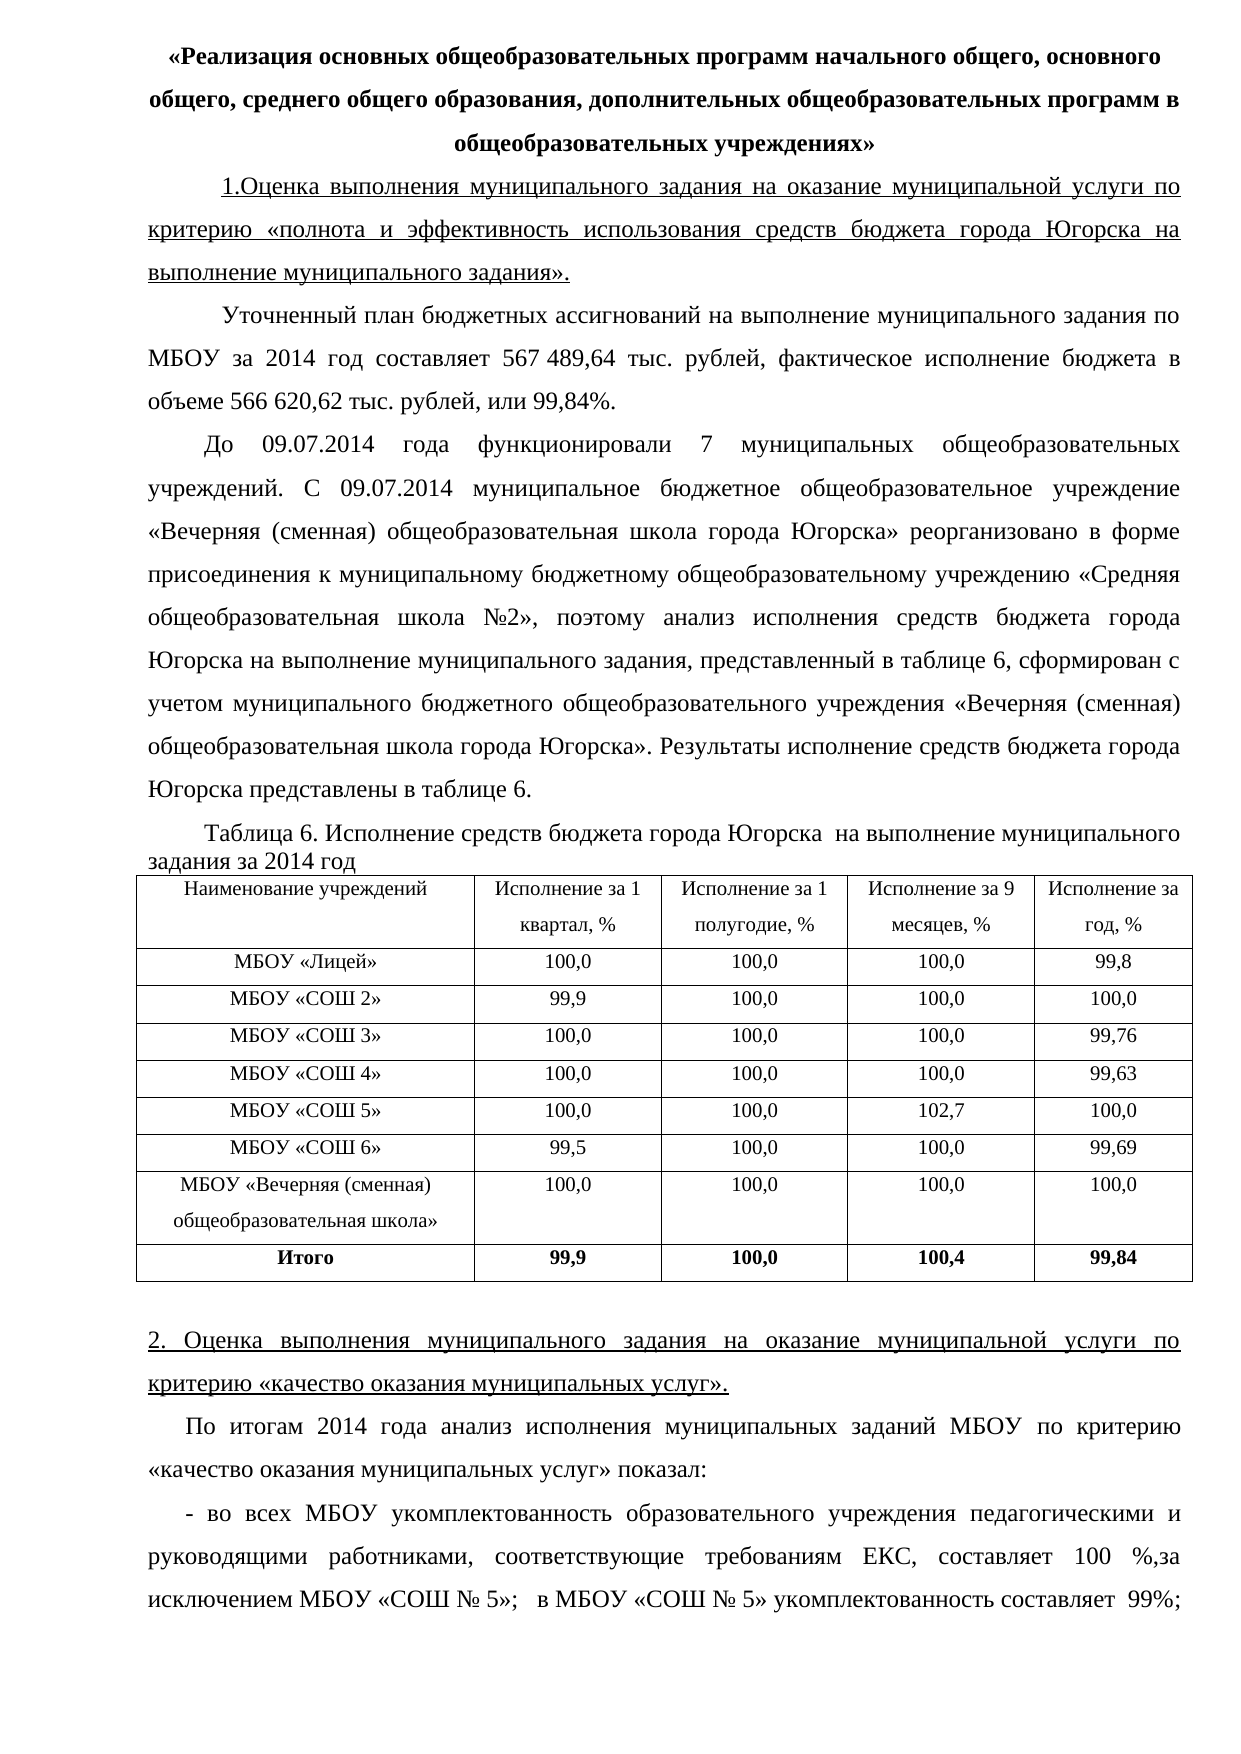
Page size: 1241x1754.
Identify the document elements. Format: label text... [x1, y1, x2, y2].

table_cell 100,0 [662, 1245, 847, 1281]
text - во всех МБОУ укомплектованность образовательного учреждения педагогическими и руководящими работниками, соответствующие требованиям ЕКС, составляет 100 %,за исключением МБОУ «СОШ № 5»; в МБОУ «СОШ № 5» укомплектованность составляет 99%; [148, 1498, 1181, 1613]
table_cell 100,0 [848, 949, 1034, 985]
table_header Исполнение за 1 квартал, % [475, 876, 661, 948]
table_cell 100,0 [475, 1098, 661, 1134]
table_cell МБОУ «СОШ 6» [137, 1135, 474, 1171]
table_header Наименование учреждений [137, 876, 474, 948]
table_cell МБОУ «СОШ 5» [137, 1098, 474, 1134]
table_cell 99,63 [1035, 1061, 1192, 1097]
table_cell 99,9 [475, 1245, 661, 1281]
table_cell 100,0 [1035, 986, 1192, 1022]
table_cell 99,5 [475, 1135, 661, 1171]
table_cell МБОУ «СОШ 4» [137, 1061, 474, 1097]
table_header Исполнение за 1 полугодие, % [662, 876, 847, 948]
table_cell 99,76 [1035, 1024, 1192, 1059]
table_cell 100,0 [475, 1061, 661, 1097]
table_cell 100,0 [848, 1024, 1034, 1059]
table_cell МБОУ «Вечерняя (сменная) общеобразовательная школа» [137, 1172, 474, 1244]
text Таблица 6. Исполнение средств бюджета города Югорска на выполнение муниципального задания за 2014 год [148, 818, 1181, 875]
text «Реализация основных общеобразовательных программ начального общего, основного общего, среднего общего образования, дополнительных общеобразовательных программ в общеобразовательных учреждениях» [148, 41, 1181, 156]
table_cell 100,0 [848, 1135, 1034, 1171]
table_cell МБОУ «СОШ 3» [137, 1024, 474, 1059]
table_cell 99,69 [1035, 1135, 1192, 1171]
table_cell 100,0 [848, 986, 1034, 1022]
table_cell 100,0 [662, 1024, 847, 1059]
table_cell 100,0 [662, 986, 847, 1022]
text Уточненный план бюджетных ассигнований на выполнение муниципального задания по МБОУ за 2014 год составляет 567 489,64 тыс. рублей, фактическое исполнение бюджета в объеме 566 620,62 тыс. рублей, или 99,84%. [148, 300, 1181, 415]
table_cell 100,0 [662, 1098, 847, 1134]
text 1.Оценка выполнения муниципального задания на оказание муниципальной услуги по критерию «полнота и эффективность использования средств бюджета города Югорска на выполнение муниципального задания». [148, 171, 1181, 239]
text 2. Оценка выполнения муниципального задания на оказание муниципальной услуги по критерию «качество оказания муниципальных услуг». [148, 1352, 1181, 1397]
table_cell 100,0 [662, 1135, 847, 1171]
table_cell 100,0 [662, 949, 847, 985]
table_cell 100,0 [662, 1172, 847, 1244]
table_cell 100,0 [475, 949, 661, 985]
table_cell МБОУ «Лицей» [137, 949, 474, 985]
table_cell 99,9 [475, 986, 661, 1022]
text 2. Оценка выполнения муниципального задания на оказание муниципальной услуги по критерию «качество оказания муниципальных услуг». [148, 1325, 1181, 1350]
table_cell 100,0 [475, 1024, 661, 1059]
table_cell Итого [137, 1245, 474, 1281]
table_cell 100,4 [848, 1245, 1034, 1281]
text По итогам 2014 года анализ исполнения муниципальных заданий МБОУ по критерию «качество оказания муниципальных услуг» показал: [148, 1411, 1181, 1483]
table_cell 100,0 [848, 1172, 1034, 1244]
table_cell 102,7 [848, 1098, 1034, 1134]
table_cell 100,0 [662, 1061, 847, 1097]
table_cell МБОУ «СОШ 2» [137, 986, 474, 1022]
table_cell 100,0 [475, 1172, 661, 1244]
table_cell 100,0 [1035, 1098, 1192, 1134]
table_header Исполнение за год, % [1035, 876, 1192, 948]
table_cell 99,84 [1035, 1245, 1192, 1281]
table_cell 99,8 [1035, 949, 1192, 985]
text 1.Оценка выполнения муниципального задания на оказание муниципальной услуги по критерию «полнота и эффективность использования средств бюджета города Югорска на выполнение муниципального задания». [148, 240, 1181, 286]
table_cell 100,0 [848, 1061, 1034, 1097]
table_header Исполнение за 9 месяцев, % [848, 876, 1034, 948]
text До 09.07.2014 года функционировали 7 муниципальных общеобразовательных учреждений. С 09.07.2014 муниципальное бюджетное общеобразовательное учреждение «Вечерняя (сменная) общеобразовательная школа города Югорска» реорганизовано в форме присоединения к муниципальному бюджетному общеобразовательному учреждению «Средняя общеобразовательная школа №2», поэтому анализ исполнения средств бюджета города Югорска на выполнение муниципального задания, представленный в таблице 6, сформирован с учетом муниципального бюджетного общеобразовательного учреждения «Вечерняя (сменная) общеобразовательная школа города Югорска». Результаты исполнение средств бюджета города Югорска представлены в таблице 6. [148, 429, 1181, 803]
table_cell 100,0 [1035, 1172, 1192, 1244]
